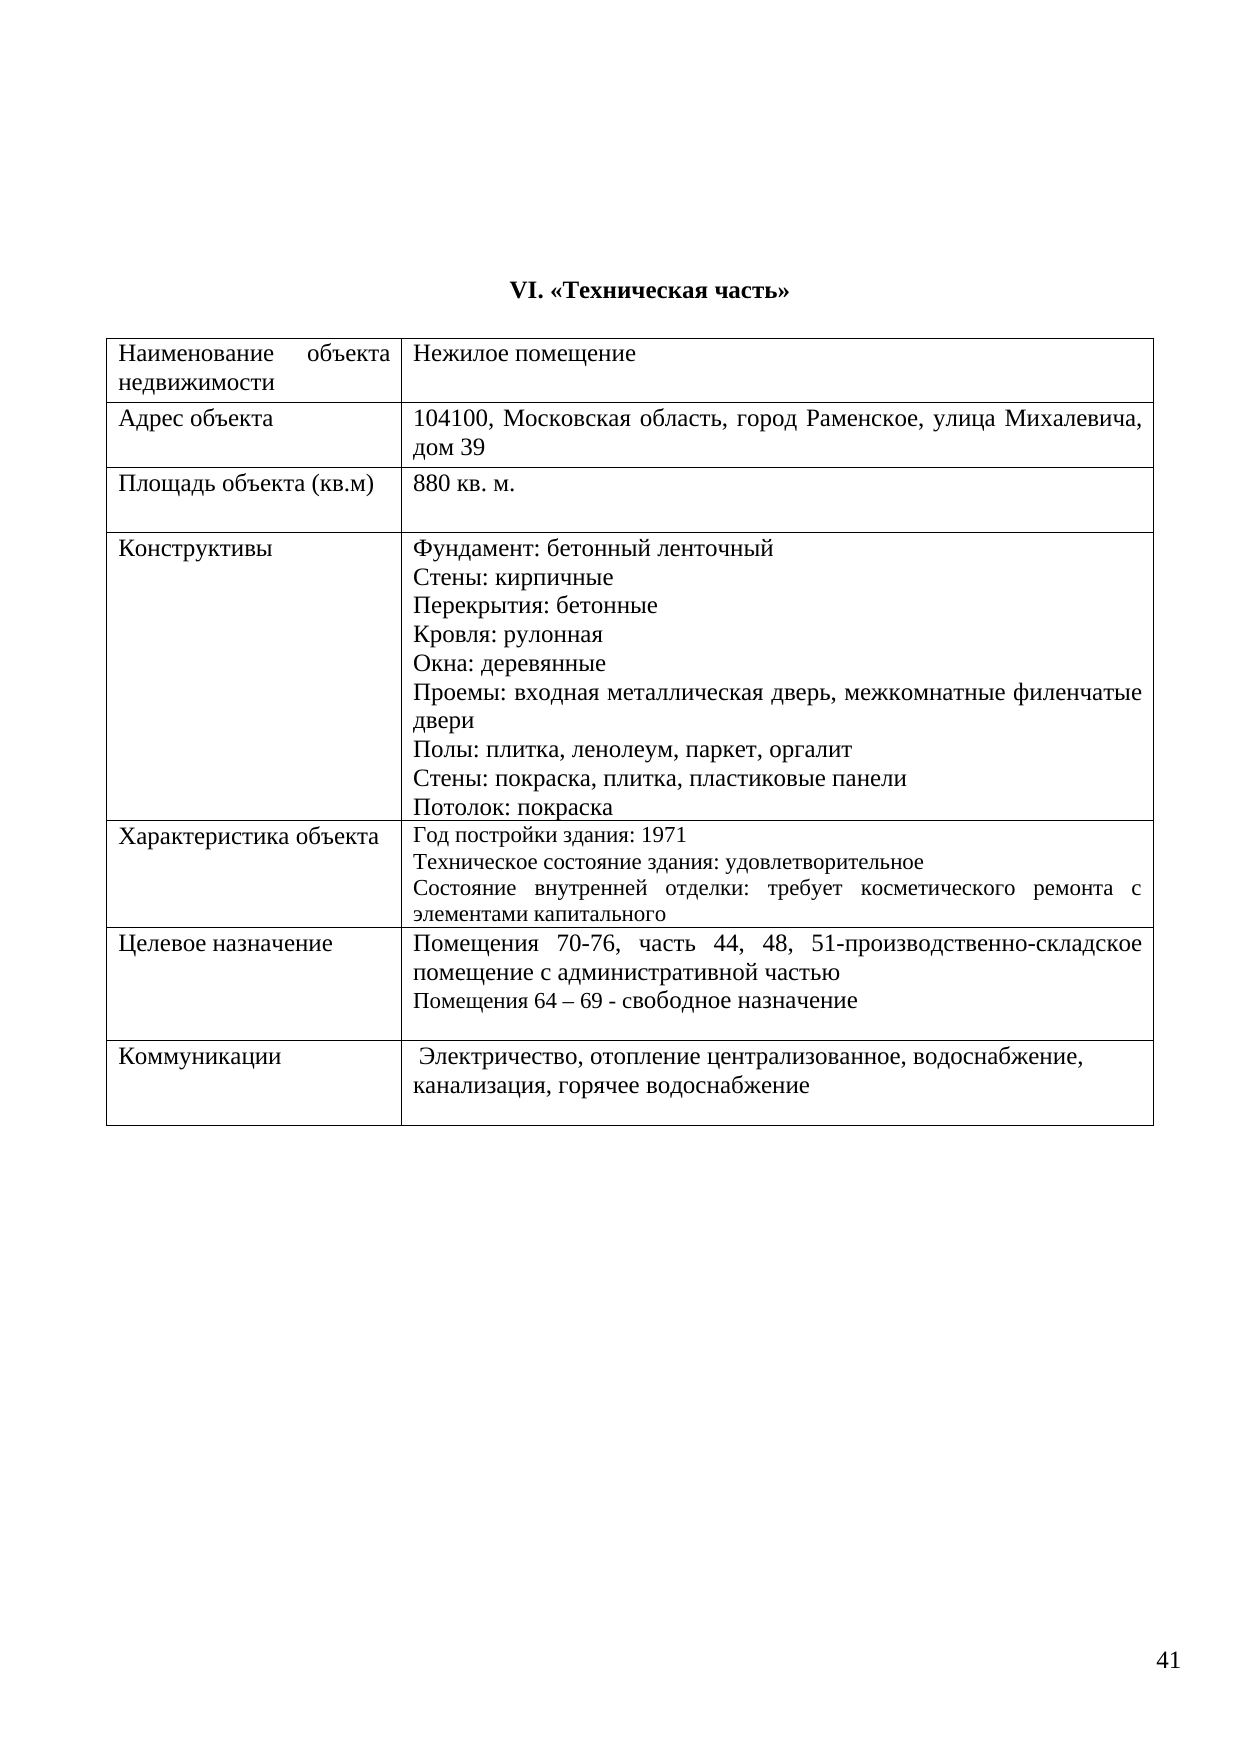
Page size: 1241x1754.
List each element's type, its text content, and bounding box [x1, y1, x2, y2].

text VI. «Техническая часть» [118, 275, 1181, 304]
table_header Наименование объекта недвижимости [107, 339, 401, 402]
table_cell Целевое назначение [107, 928, 401, 1040]
table_cell Характеристика объекта [107, 821, 401, 927]
table_cell Коммуникации [107, 1041, 401, 1125]
table_cell Адрес объекта [107, 403, 401, 467]
table_cell Помещения 70-76, часть 44, 48, 51-производственно-складское помещение с административной частью Помещения 64 – 69 - свободное назначение [402, 928, 1153, 1040]
table_cell Электричество, отопление централизованное, водоснабжение, канализация, горячее водоснабжение [402, 1041, 1153, 1125]
table_header Нежилое помещение [402, 339, 1153, 402]
table_cell Год постройки здания: 1971 Техническое состояние здания: удовлетворительное Состояние внутренней отделки: требует косметического ремонта с элементами капитального [402, 821, 1153, 927]
table_cell Фундамент: бетонный ленточный Стены: кирпичные Перекрытия: бетонные Кровля: рулонная Окна: деревянные Проемы: входная металлическая дверь, межкомнатные филенчатые двери Полы: плитка, ленолеум, паркет, оргалит Стены: покраска, плитка, пластиковые панели Потолок: покраска [402, 533, 1153, 820]
table_cell Конструктивы [107, 533, 401, 820]
table_cell Площадь объекта (кв.м) [107, 468, 401, 532]
table_cell 880 кв. м. [402, 468, 1153, 532]
table_cell 104100, Московская область, город Раменское, улица Михалевича, дом 39 [402, 403, 1153, 467]
